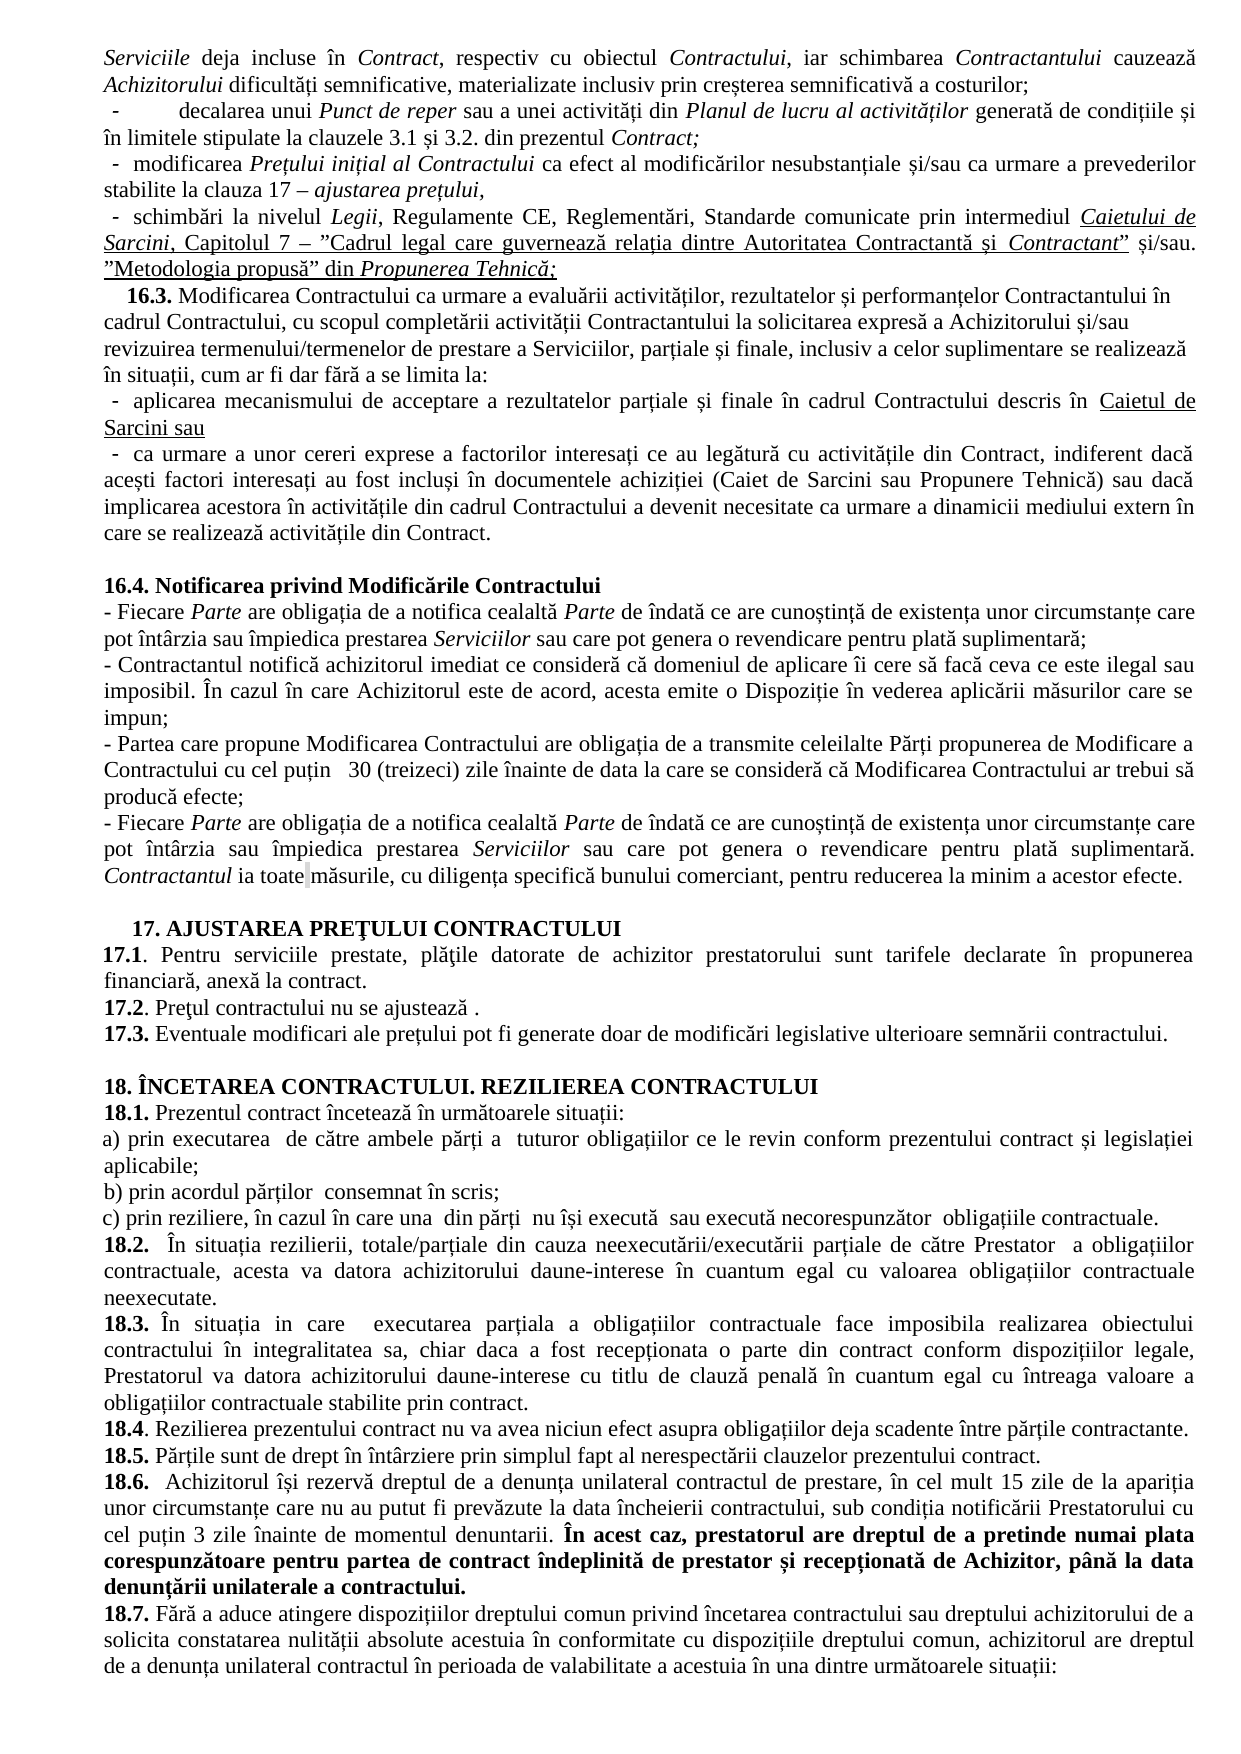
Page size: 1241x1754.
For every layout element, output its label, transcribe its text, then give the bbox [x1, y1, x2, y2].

text 17.3. Eventuale modificari ale prețului pot fi generate doar de modificări legislative ulterioare semnării contractului. [103, 1020, 1196, 1046]
text 16.3. Modificarea Contractului ca urmare a evaluării activităților, rezultatelor și performanțelor Contractantului în cadrul Contractului, cu scopul completării activității Contractantului la solicitarea expresă a Achizitorului și/sau revizuirea termenului/termenelor de prestare a Serviciilor, parțiale și finale, inclusiv a celor suplimentare se realizează în situații, cum ar fi dar fără a se limita la: [103, 282, 1196, 387]
text - Contractantul notifică achizitorul imediat ce consideră că domeniul de aplicare îi cere să facă ceva ce este ilegal sau imposibil. În cazul în care Achizitorul este de acord, acesta emite o Dispoziție în vederea aplicării măsurilor care se impun; [103, 651, 1196, 730]
text 17.1. Pentru serviciile prestate, plăţile datorate de achizitor prestatorului sunt tarifele declarate în propunerea financiară, anexă la contract. [102, 941, 1196, 994]
text a) prin executarea de către ambele părți a tuturor obligațiilor ce le revin conform prezentului contract și legislației aplicabile; [102, 1125, 1196, 1178]
list decalarea unui Punct de reper sau a unei activități din Planul de lucru al activităților generată de condițiile și în limitele stipulate la clauzele 3.1 și 3.2. din prezentul Contract; [103, 97, 1196, 150]
text 18.5. Părțile sunt de drept în întârziere prin simplul fapt al nerespectării clauzelor prezentului contract. [103, 1442, 1196, 1468]
text 18.2. În situația rezilierii, totale/parțiale din cauza neexecutării/executării parțiale de către Prestator a obligațiilor contractuale, acesta va datora achizitorului daune-interese în cuantum egal cu valoarea obligațiilor contractuale neexecutate. [103, 1231, 1196, 1310]
text 18.6. Achizitorul își rezervă dreptul de a denunța unilateral contractul de prestare, în cel mult 15 zile de la apariția unor circumstanțe care nu au putut fi prevăzute la data încheierii contractului, sub condiția notificării Prestatorului cu cel puțin 3 zile înainte de momentul denuntarii. În acest caz, prestatorul are dreptul de a pretinde numai plata corespunzătoare pentru partea de contract îndeplinită de prestator și recepționată de Achizitor, până la data denunțării unilaterale a contractului. [103, 1468, 1196, 1600]
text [103, 44, 1196, 97]
text 18.7. Fără a aduce atingere dispozițiilor dreptului comun privind încetarea contractului sau dreptului achizitorului de a solicita constatarea nulității absolute acestuia în conformitate cu dispozițiile dreptului comun, achizitorul are dreptul de a denunța unilateral contractul în perioada de valabilitate a acestuia în una dintre următoarele situații: [103, 1600, 1196, 1679]
text - Fiecare Parte are obligația de a notifica cealaltă Parte de îndată ce are cunoștință de existența unor circumstanțe care pot întârzia sau împiedica prestarea Serviciilor sau care pot genera o revendicare pentru plată suplimentară; [103, 598, 1196, 651]
list ca urmare a unor cereri exprese a factorilor interesați ce au legătură cu activitățile din Contract, indiferent dacă acești factori interesați au fost incluși în documentele achiziției (Caiet de Sarcini sau Propunere Tehnică) sau dacă implicarea acestora în activitățile din cadrul Contractului a devenit necesitate ca urmare a dinamicii mediului extern în care se realizează activitățile din Contract. [103, 440, 1196, 546]
text 18. ÎNCETAREA CONTRACTULUI. REZILIEREA CONTRACTULUI [103, 1073, 1196, 1099]
text 18.3. În situația in care executarea parțiala a obligațiilor contractuale face imposibila realizarea obiectului contractului în integralitatea sa, chiar daca a fost recepționata o parte din contract conform dispozițiilor legale, Prestatorul va datora achizitorului daune-interese cu titlu de clauză penală în cuantum egal cu întreaga valoare a obligațiilor contractuale stabilite prin contract. [103, 1310, 1196, 1415]
text - Fiecare Parte are obligația de a notifica cealaltă Parte de îndată ce are cunoștință de existența unor circumstanțe care pot întârzia sau împiedica prestarea Serviciilor sau care pot genera o revendicare pentru plată suplimentară. Contractantul ia toate măsurile, cu diligența specifică bunului comerciant, pentru reducerea la minim a acestor efecte. [103, 809, 1196, 888]
text - Partea care propune Modificarea Contractului are obligația de a transmite celeilalte Părți propunerea de Modificare a Contractului cu cel puțin 30 (treizeci) zile înainte de data la care se consideră că Modificarea Contractului ar trebui să producă efecte; [103, 730, 1196, 809]
text b) prin acordul părților consemnat în scris; [103, 1178, 1196, 1204]
text 17. AJUSTAREA PREŢULUI CONTRACTULUI [103, 914, 1196, 941]
text 16.4. Notificarea privind Modificările Contractului [103, 572, 1196, 598]
list modificarea Prețului inițial al Contractului ca efect al modificărilor nesubstanțiale și/sau ca urmare a prevederilor stabilite la clauza 17 – ajustarea prețului, [103, 150, 1196, 203]
list schimbări la nivelul Legii, Regulamente CE, Reglementări, Standarde comunicate prin intermediul Caietului de Sarcini, Capitolul 7 – ”Cadrul legal care guvernează relația dintre Autoritatea Contractantă și Contractant” și/sau. ”Metodologia propusă” din Propunerea Tehnică; [103, 203, 1196, 282]
list aplicarea mecanismului de acceptare a rezultatelor parțiale și finale în cadrul Contractului descris în Caietul de Sarcini sau [103, 387, 1196, 440]
text c) prin reziliere, în cazul în care una din părți nu își execută sau execută necorespunzător obligațiile contractuale. [102, 1204, 1196, 1231]
text 18.4. Rezilierea prezentului contract nu va avea niciun efect asupra obligațiilor deja scadente între părțile contractante. [103, 1415, 1196, 1442]
text 18.1. Prezentul contract încetează în următoarele situații: [103, 1099, 1196, 1125]
text 17.2. Preţul contractului nu se ajustează . [103, 994, 1196, 1020]
